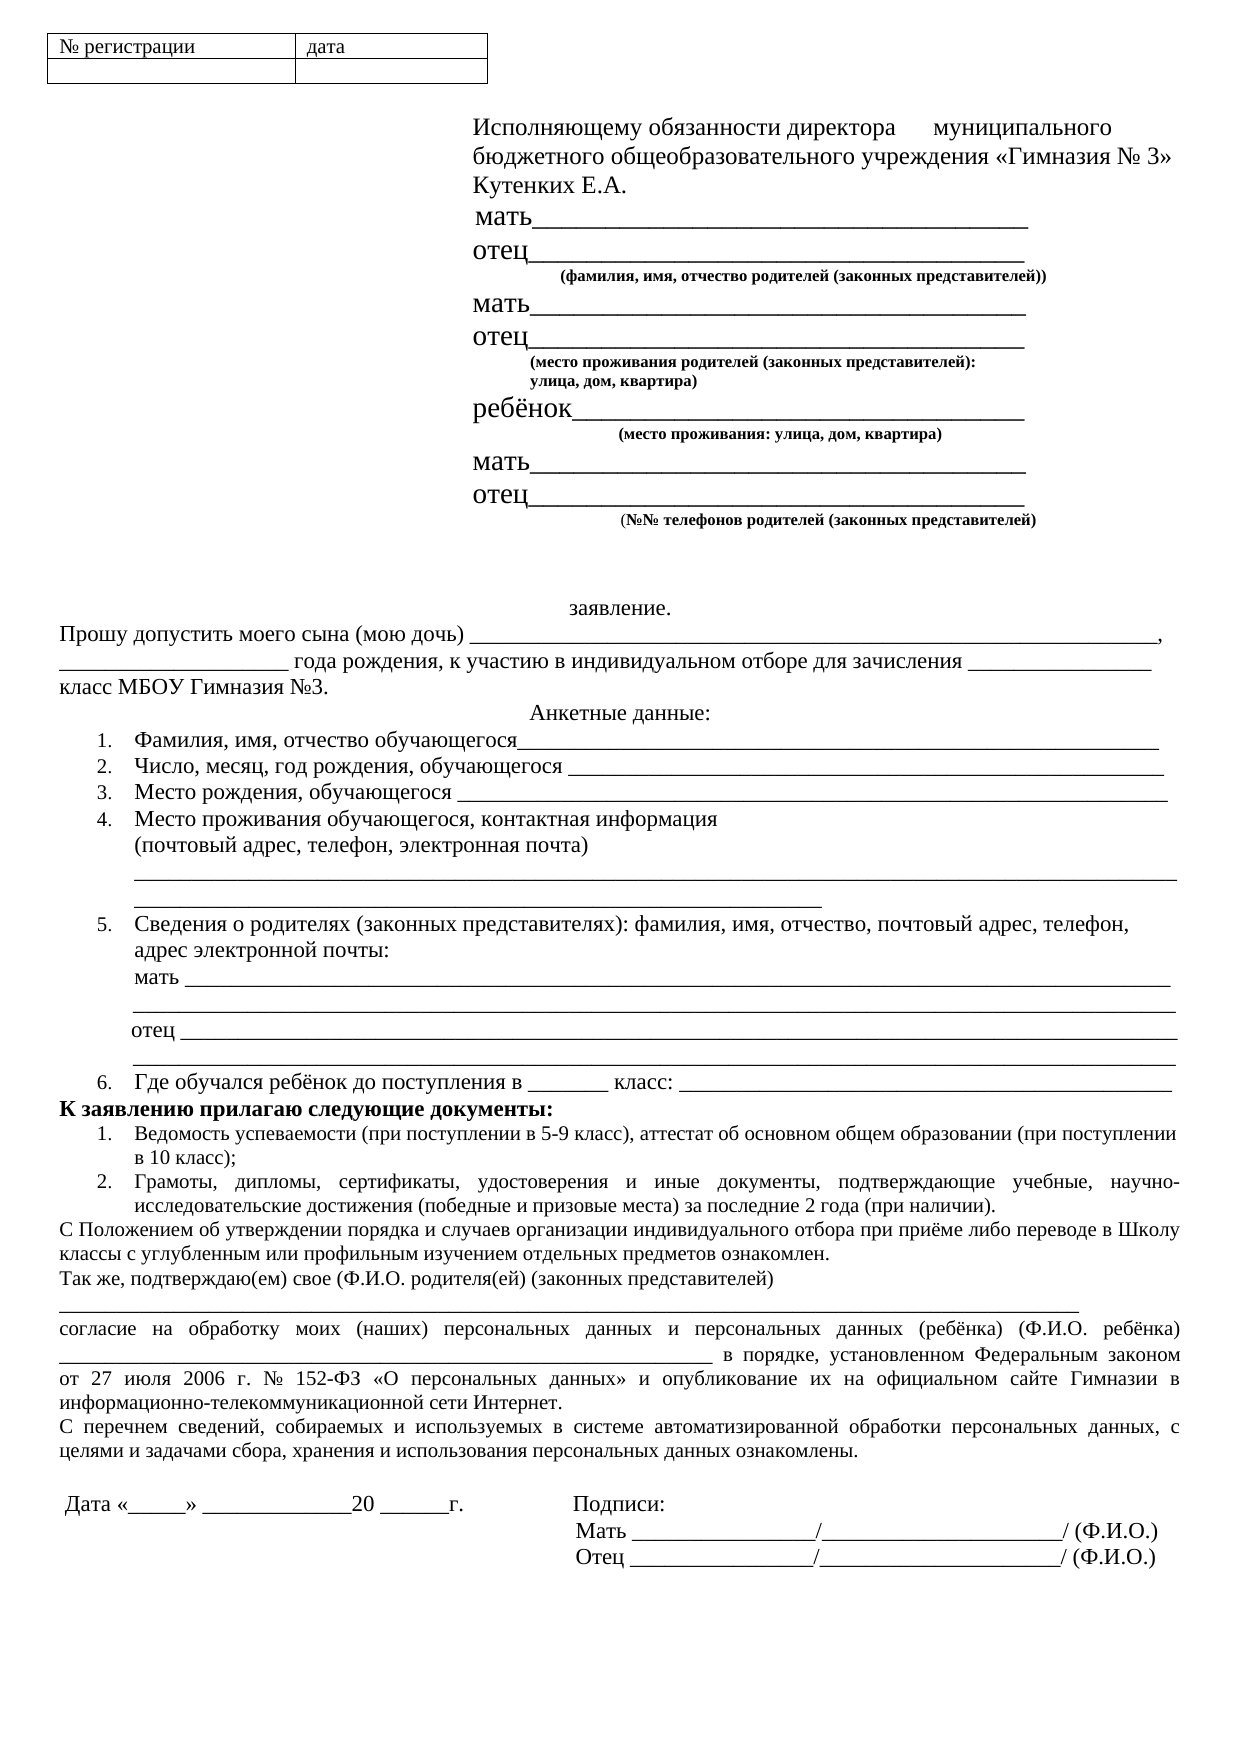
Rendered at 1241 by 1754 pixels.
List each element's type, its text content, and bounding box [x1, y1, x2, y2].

text улица, дом, квартира) [59, 371, 1181, 390]
text (место проживания родителей (законных представителей): [59, 352, 1181, 371]
text мать__________________________________ [472, 285, 1181, 318]
text Мать ________________/_____________________/ (Ф.И.О.) [502, 1517, 1181, 1543]
text К заявлению прилагаю следующие документы: [59, 1095, 1181, 1121]
text Анкетные данные: [59, 699, 1181, 726]
text согласие на обработку моих (наших) персональных данных и персональных данных (ребёнка) (Ф.И.О. ребёнка) _________________________________________________________ в порядке, установленном Федеральным законом от 27 июля 2006 г. № 152-ФЗ «О персональных данных» и опубликование их на официальном сайте Гимназии в информационно-телекоммуникационной сети Интернет. [59, 1316, 1181, 1414]
table_header № регистрации [48, 34, 295, 58]
text Кутенких Е.А. [59, 170, 1181, 198]
list Фамилия, имя, отчество обучающегося________________________________________________________ [97, 726, 1181, 752]
text отец__________________________________ [472, 318, 1181, 352]
text Исполняющему обязанности директора муниципального бюджетного общеобразовательного учреждения «Гимназия № 3» [472, 84, 1181, 170]
text С Положением об утверждении порядка и случаев организации индивидуального отбора при приёме либо переводе в Школу классы с углубленным или профильным изучением отдельных предметов ознакомлен. [59, 1217, 1181, 1265]
text мать__________________________________ [472, 443, 1181, 476]
list Сведения о родителях (законных представителях): фамилия, имя, отчество, почтовый адрес, телефон, адрес электронной почты: мать ______________________________________________________________________________________ [97, 910, 1181, 989]
text мать__________________________________ [59, 198, 1181, 232]
list Где обучался ребёнок до поступления в _______ класс: ___________________________________________ [97, 1068, 1181, 1095]
text С перечнем сведений, собираемых и используемых в системе автоматизированной обработки персональных данных, с целями и задачами сбора, хранения и использования персональных данных ознакомлены. [59, 1414, 1181, 1462]
list Грамоты, дипломы, сертификаты, удостоверения и иные документы, подтверждающие учебные, научно-исследовательские достижения (победные и призовые места) за последние 2 года (при наличии). [97, 1169, 1181, 1217]
text (место проживания: улица, дом, квартира) [472, 424, 1181, 443]
text отец__________________________________ [472, 232, 1181, 266]
text (почтовый адрес, телефон, электронная почта) _______________________________________________________________________________________________________________________________________________________ [134, 831, 1181, 910]
text Дата «_____» _____________20 ______г. Подписи: [59, 1491, 1181, 1517]
text (№№ телефонов родителей (законных представителей) [59, 510, 1181, 529]
text заявление. [59, 594, 1181, 620]
text ___________________________________________________________________________________________ [59, 1042, 1181, 1068]
list Место проживания обучающегося, контактная информация [97, 805, 1181, 831]
text класс МБОУ Гимназия №3. [59, 673, 1181, 699]
text отец _______________________________________________________________________________________ [97, 1016, 1181, 1042]
text Так же, подтверждаю(ем) свое (Ф.И.О. родителя(ей) (законных представителей) [59, 1265, 1181, 1289]
list Место рождения, обучающегося ______________________________________________________________ [97, 778, 1181, 805]
text (фамилия, имя, отчество родителей (законных представителей)) [59, 266, 1181, 285]
table_header дата [296, 34, 487, 58]
text ___________________________________________________________________________________________ [97, 989, 1181, 1016]
table_cell [48, 59, 295, 83]
text Прошу допустить моего сына (мою дочь) ____________________________________________________________, ____________________ года рождения, к участию в индивидуальном отборе для зачисления ________________ [59, 620, 1181, 673]
list Число, месяц, год рождения, обучающегося ____________________________________________________ [97, 752, 1181, 778]
text ребёнок_______________________________ [472, 390, 1181, 424]
text отец__________________________________ [472, 476, 1181, 510]
text _________________________________________________________________________________________ [59, 1289, 1181, 1316]
list Ведомость успеваемости (при поступлении в 5-9 класс), аттестат об основном общем образовании (при поступлении в 10 класс); [97, 1121, 1181, 1169]
table_cell [296, 59, 487, 83]
text Отец ________________/_____________________/ (Ф.И.О.) [59, 1543, 1181, 1569]
